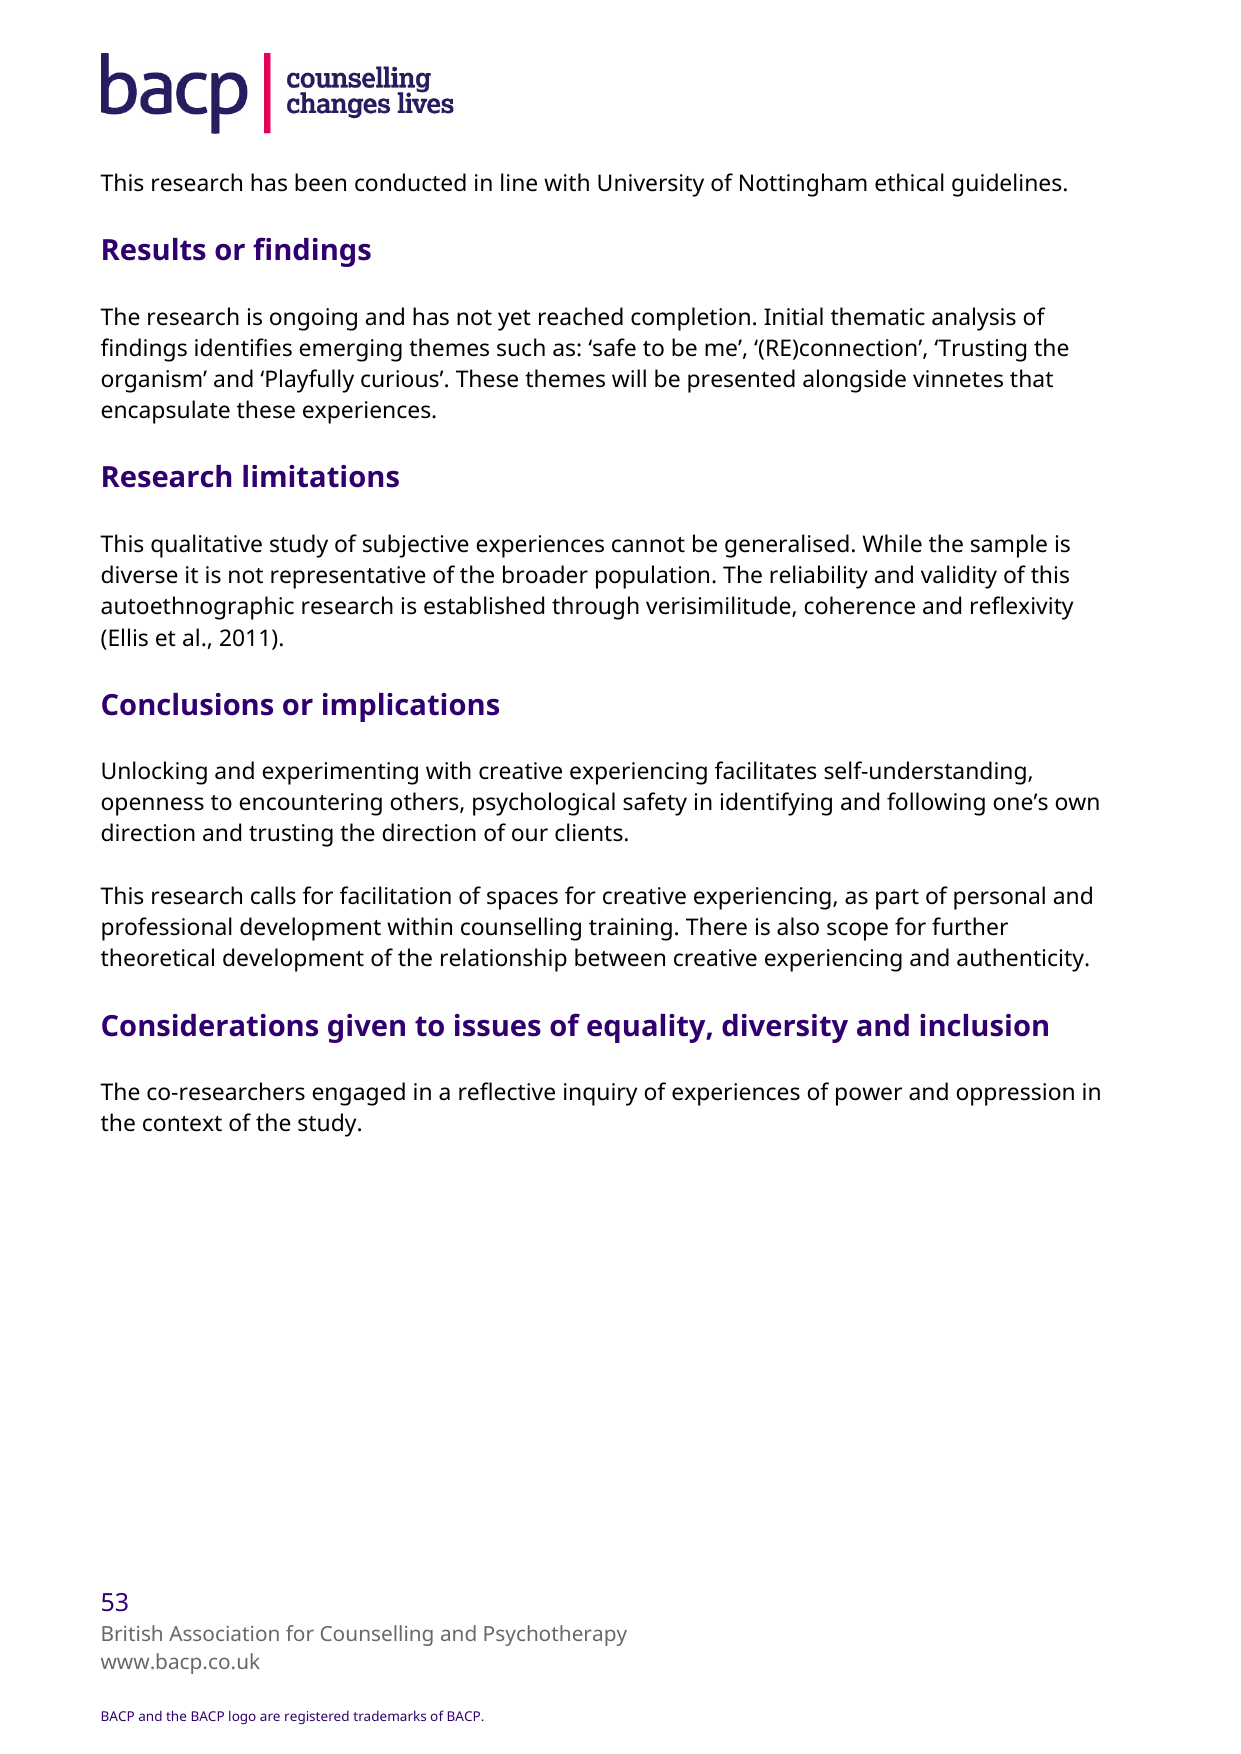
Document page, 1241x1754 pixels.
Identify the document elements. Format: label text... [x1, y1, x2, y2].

text The co-researchers engaged in a reflective inquiry of experiences of power and oppression in the context of the study. [100, 1076, 1119, 1138]
picture [100, 53, 454, 136]
text The research is ongoing and has not yet reached completion. Initial thematic analysis of findings identifies emerging themes such as: ‘safe to be me’, ‘(RE)connection’, ‘Trusting the organism’ and ‘Playfully curious’. These themes will be presented alongside vinnetes that encapsulate these experiences. [100, 301, 1119, 426]
text Results or findings [100, 229, 1119, 269]
text Unlocking and experimenting with creative experiencing facilitates self-understanding, openness to encountering others, psychological safety in identifying and following one’s own direction and trusting the direction of our clients. [100, 755, 1119, 849]
text Conclusions or implications [100, 684, 1119, 724]
text This qualitative study of subjective experiences cannot be generalised. While the sample is diverse it is not representative of the broader population. The reliability and validity of this autoethnographic research is established through verisimilitude, coherence and reflexivity (Ellis et al., 2011). [100, 528, 1119, 653]
subtitle Considerations given to issues of equality, diversity and inclusion [100, 1005, 1119, 1044]
text Research limitations [100, 457, 1119, 496]
text This research has been conducted in line with University of Nottingham ethical guidelines. [100, 167, 1119, 198]
text This research calls for facilitation of spaces for creative experiencing, as part of personal and professional development within counselling training. There is also scope for further theoretical development of the relationship between creative experiencing and authenticity. [100, 880, 1119, 974]
